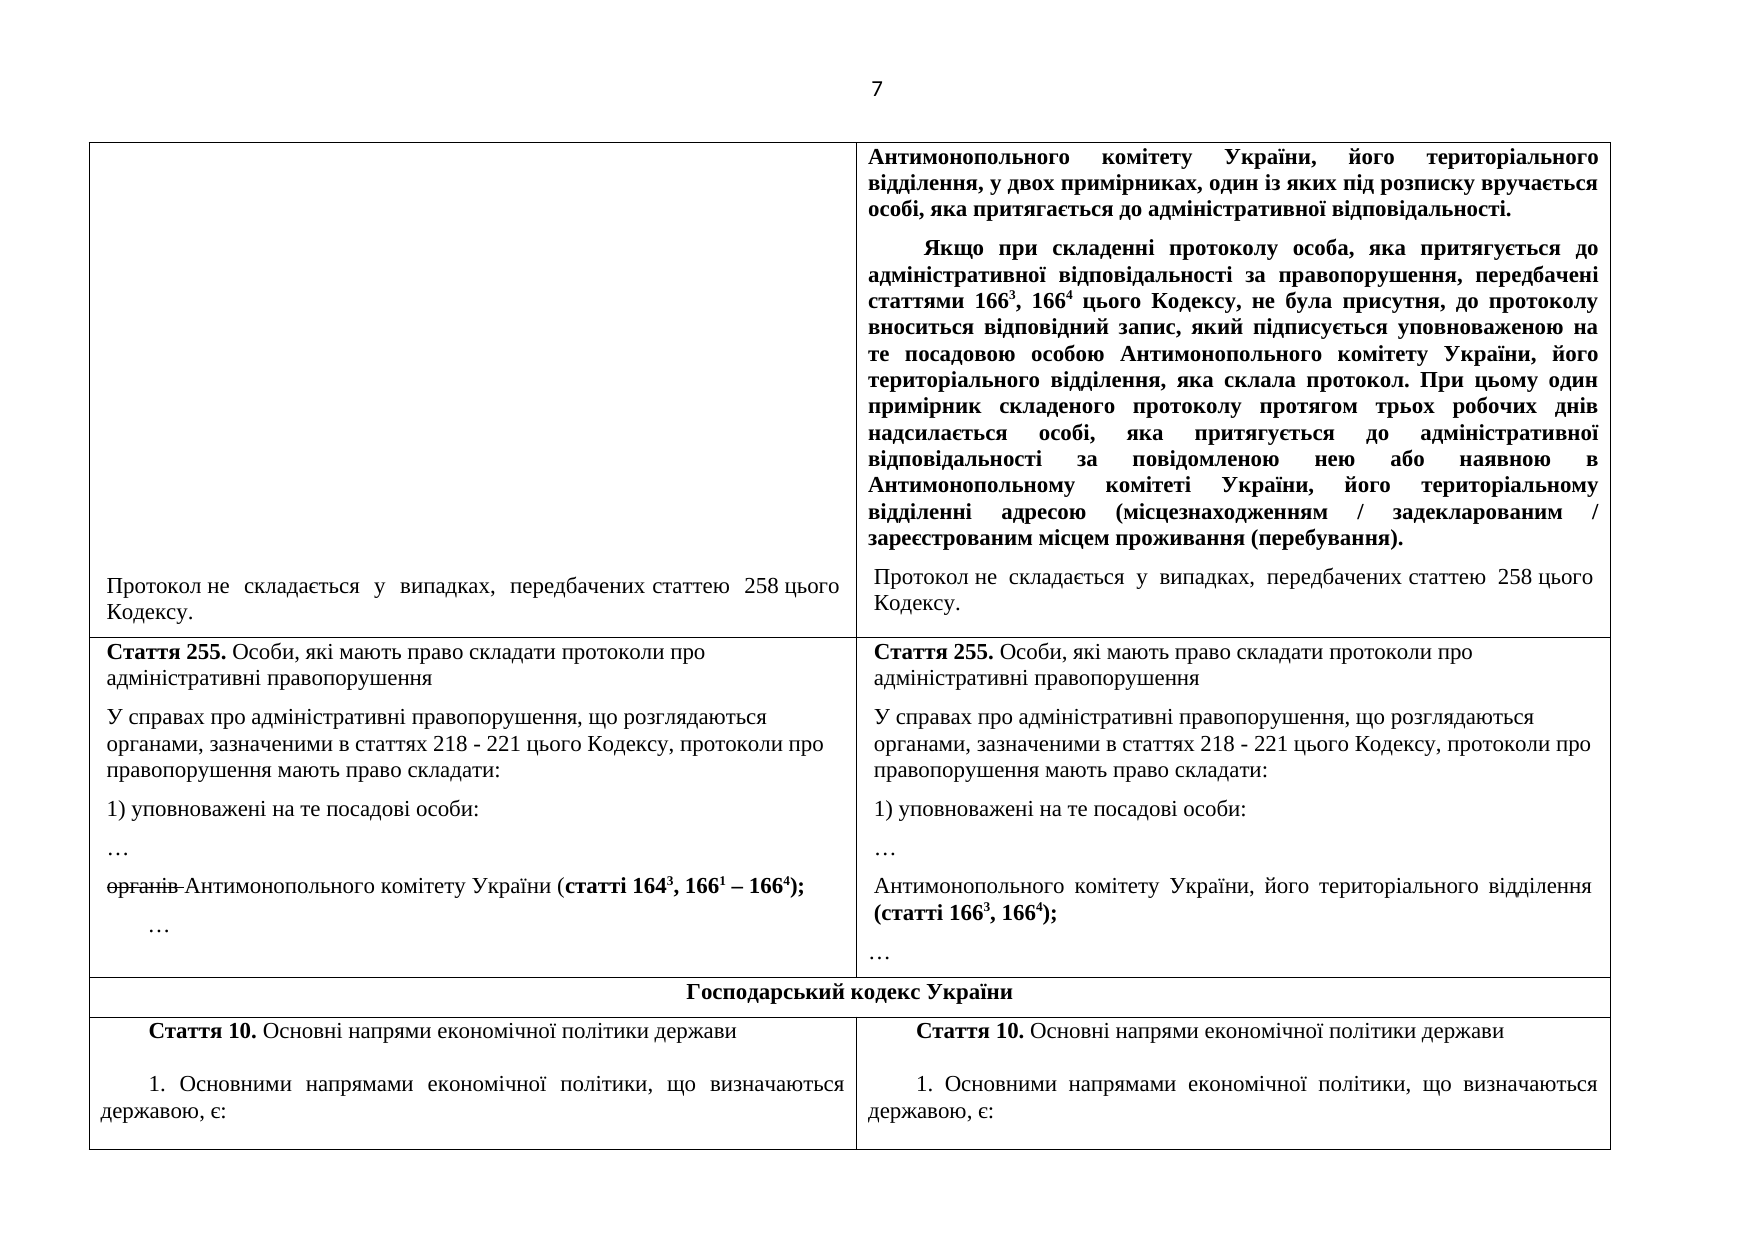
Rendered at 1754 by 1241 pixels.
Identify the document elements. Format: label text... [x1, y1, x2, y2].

table_cell Стаття 255. Особи, які мають право складати протоколи про адміністративні правопорушення У справах про адміністративні правопорушення, що розглядаються органами, зазначеними в статтях 218 - 221 цього Кодексу, протоколи про правопорушення мають право складати: 1) уповноважені на те посадові особи: … органів Антимонопольного комітету України (статті 1643, 1661 – 1664); … [90, 638, 856, 977]
table_cell Господарський кодекс України [90, 978, 1610, 1017]
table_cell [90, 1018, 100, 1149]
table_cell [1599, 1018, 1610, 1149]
table_cell Стаття 255. Особи, які мають право складати протоколи про адміністративні правопорушення У справах про адміністративні правопорушення, що розглядаються органами, зазначеними в статтях 218 - 221 цього Кодексу, протоколи про правопорушення мають право складати: 1) уповноважені на те посадові особи: … Антимонопольного комітету України, його територіального відділення (статті 1663, 1664); … [857, 638, 1610, 977]
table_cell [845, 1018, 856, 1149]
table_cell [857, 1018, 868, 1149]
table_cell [90, 143, 856, 637]
